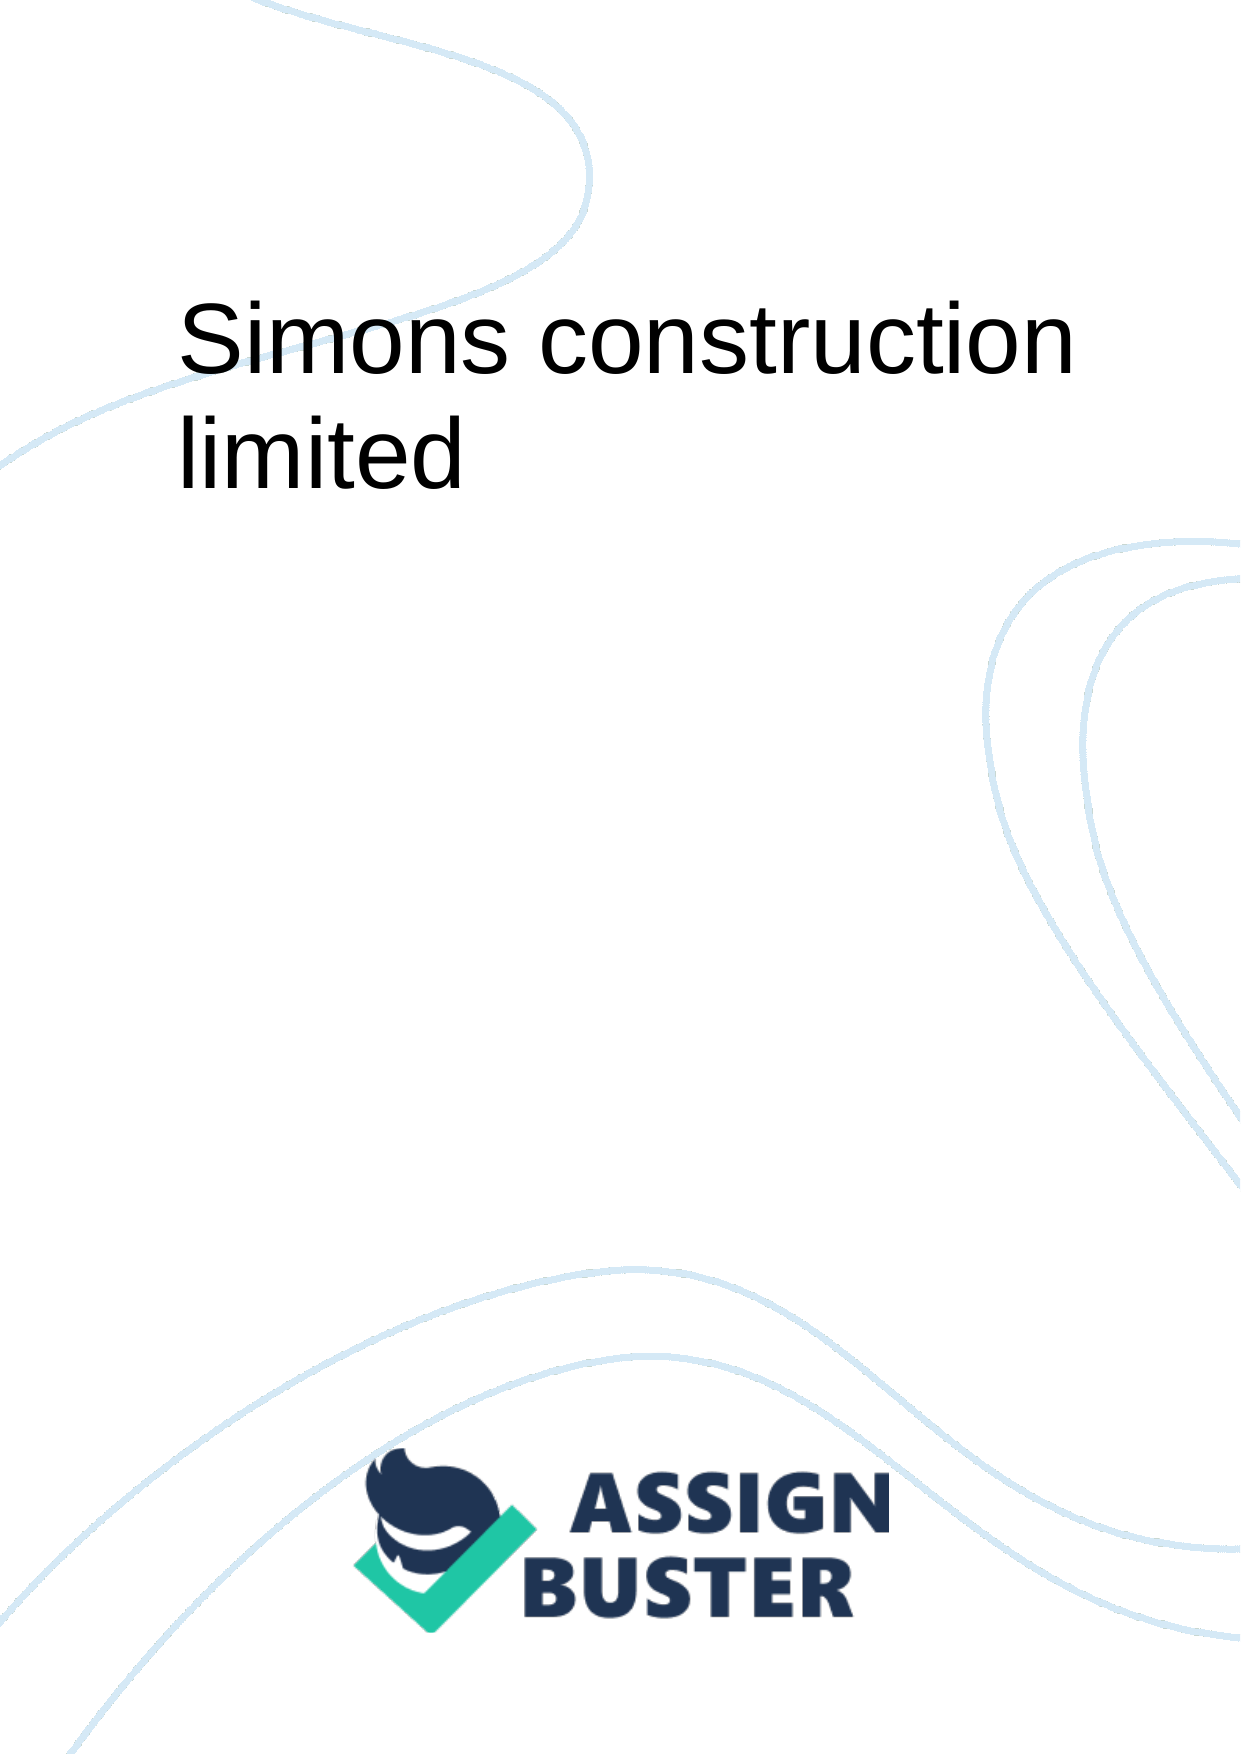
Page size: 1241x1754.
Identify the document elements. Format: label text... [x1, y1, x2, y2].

subtitle Simons construction limited [177, 279, 1152, 509]
picture [0, 0, 1241, 1754]
